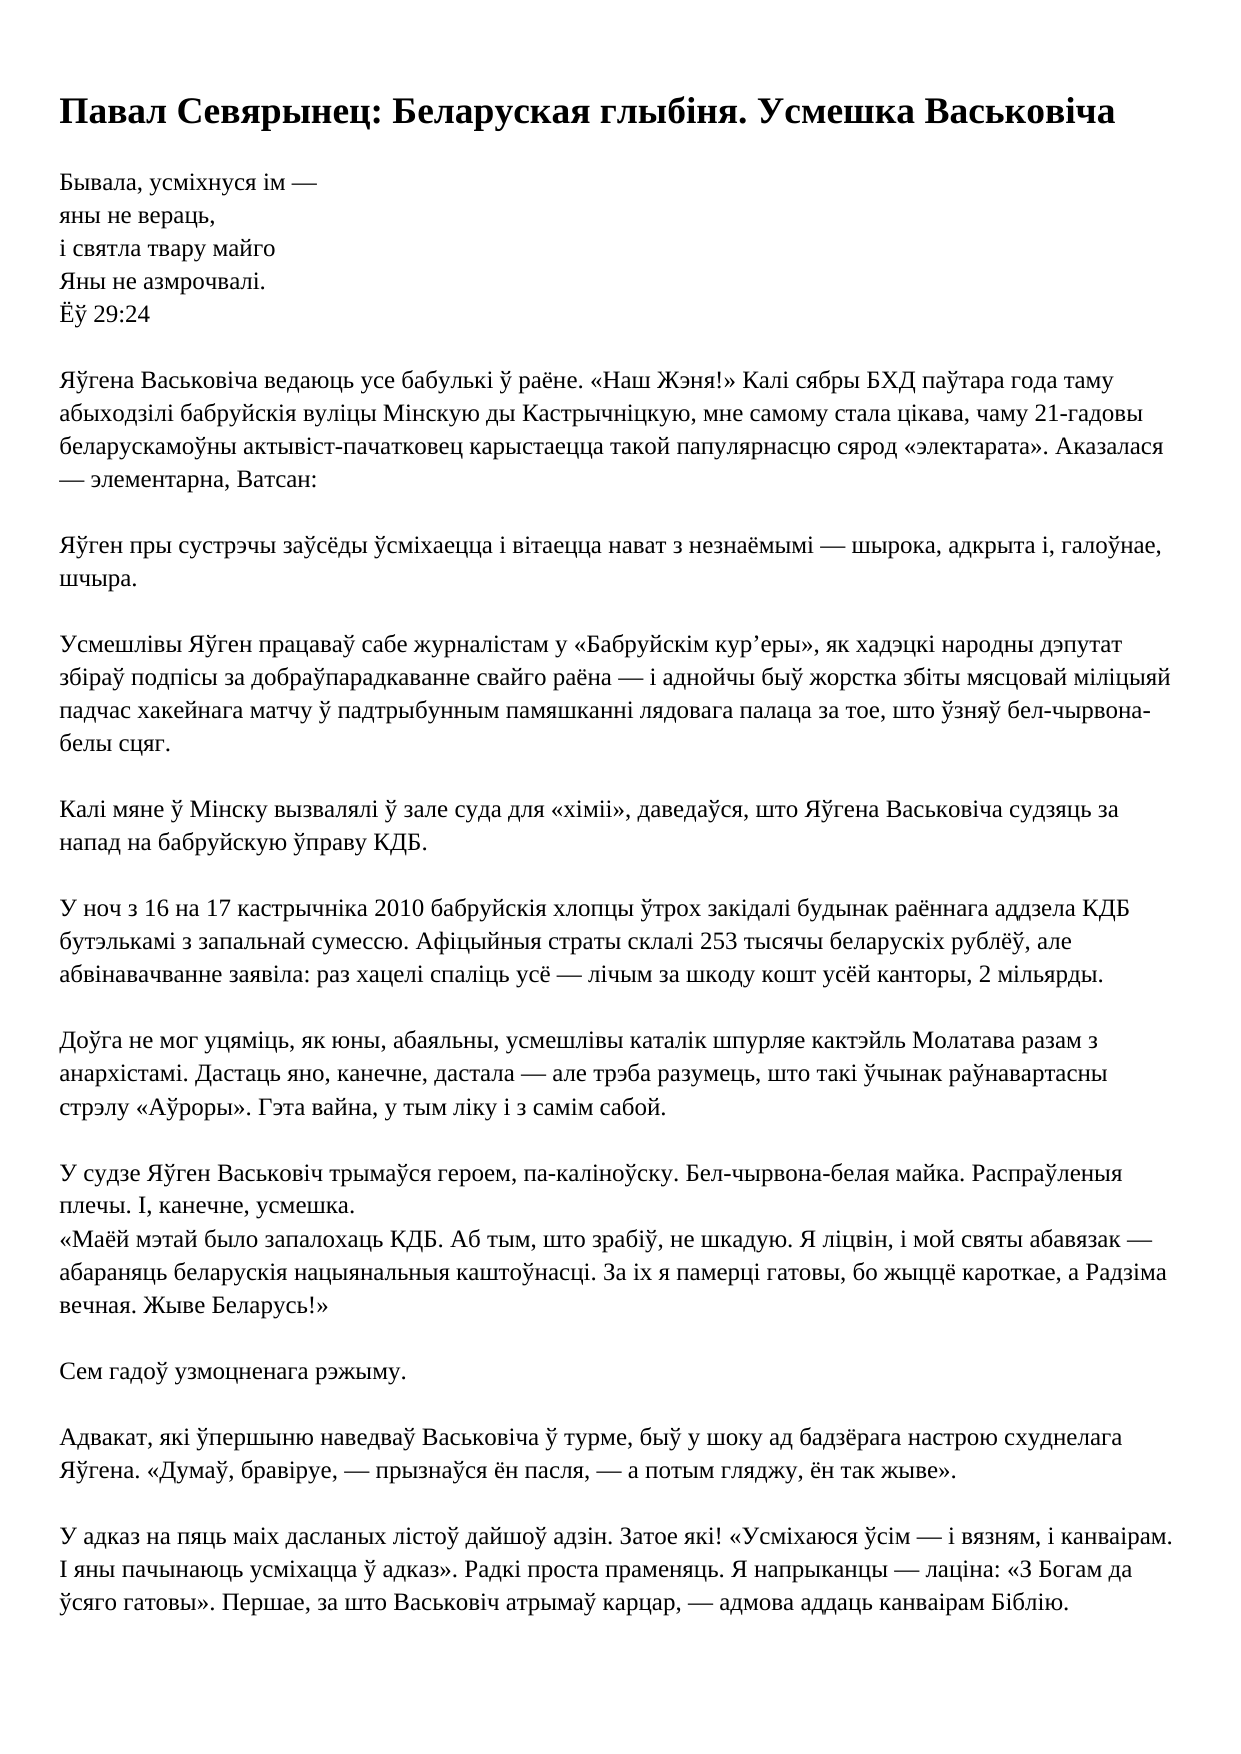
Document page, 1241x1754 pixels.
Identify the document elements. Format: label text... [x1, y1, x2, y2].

text Яўген пры сустрэчы заўсёды ўсміхаецца і вітаецца нават з незнаёмымі — шырока, адкрыта і, галоўнае, шчыра. [59, 530, 1181, 592]
text У ноч з 16 на 17 кастрычніка 2010 бабруйскія хлопцы ўтрох закідалі будынак раённага аддзела КДБ бутэлькамі з запальнай сумессю. Афіцыйныя страты склалі 253 тысячы беларускіх рублёў, але абвінавачванне заявіла: раз хацелі спаліць усё — лічым за шкоду кошт усёй канторы, 2 мільярды. [59, 893, 1181, 988]
text Сем гадоў узмоцненага рэжыму. [59, 1356, 1181, 1384]
text Яўгена Васьковіча ведаюць усе бабулькі ў раёне. «Наш Жэня!» Калі сябры БХД паўтара года таму абыходзілі бабруйскія вуліцы Мінскую ды Кастрычніцкую, мне самому стала цікава, чаму 21-гадовы беларускамоўны актывіст-пачатковец карыстаецца такой папулярнасцю сярод «электарата». Аказалася — элементарна, Ватсан: [59, 365, 1181, 493]
text Усмешлівы Яўген працаваў сабе журналістам у «Бабруйскім кур’еры», як хадэцкі народны дэпутат збіраў подпісы за добраўпарадкаванне свайго раёна — і аднойчы быў жорстка збіты мясцовай міліцыяй падчас хакейнага матчу ў падтрыбунным памяшканні лядовага палаца за тое, што ўзняў бел-чырвона-белы сцяг. [59, 629, 1181, 757]
text Адвакат, які ўпершыню наведваў Васьковіча ў турме, быў у шоку ад бадзёрага настрою схуднелага Яўгена. «Думаў, бравіруе, — прызнаўся ён пасля, — а потым гляджу, ён так жыве». [59, 1422, 1181, 1483]
text Бывала, усміхнуся ім — [59, 167, 1181, 196]
text «Маёй мэтай было запалохаць КДБ. Аб тым, што зрабіў, не шкадую. Я ліцвін, і мой святы абавязак — абараняць беларускія нацыянальныя каштоўнасці. За іх я памерці гатовы, бо жыццё кароткае, а Радзіма вечная. Жыве Беларусь!» [59, 1224, 1181, 1318]
text У адказ на пяць маіх дасланых лістоў дайшоў адзін. Затое які! «Усміхаюся ўсім — і вязням, і канваірам. І яны пачынаюць усміхацца ў адказ». Радкі проста праменяць. Я напрыканцы — лаціна: «З Богам да ўсяго гатовы». Першае, за што Васьковіч атрымаў карцар, — адмова аддаць канваірам Біблію. [59, 1521, 1181, 1616]
text Доўга не мог уцяміць, як юны, абаяльны, усмешлівы каталік шпурляе кактэйль Молатава разам з анархістамі. Дастаць яно, канечне, дастала — але трэба разумець, што такі ўчынак раўнавартасны стрэлу «Аўроры». Гэта вайна, у тым ліку і з самім сабой. [59, 1026, 1181, 1120]
subtitle Павал Севярынец: Беларуская глыбіня. Усмешка Васьковіча [59, 88, 1181, 131]
text У судзе Яўген Васьковіч трымаўся героем, па-каліноўску. Бел-чырвона-белая майка. Распраўленыя плечы. І, канечне, усмешка. [59, 1158, 1181, 1219]
text яны не вераць, і святла твару майго Яны не азмрочвалі. Ёў 29:24 [59, 200, 1181, 328]
text Калі мяне ў Мінску вызвалялі ў зале суда для «хіміі», даведаўся, што Яўгена Васьковіча судзяць за напад на бабруйскую ўправу КДБ. [59, 794, 1181, 856]
